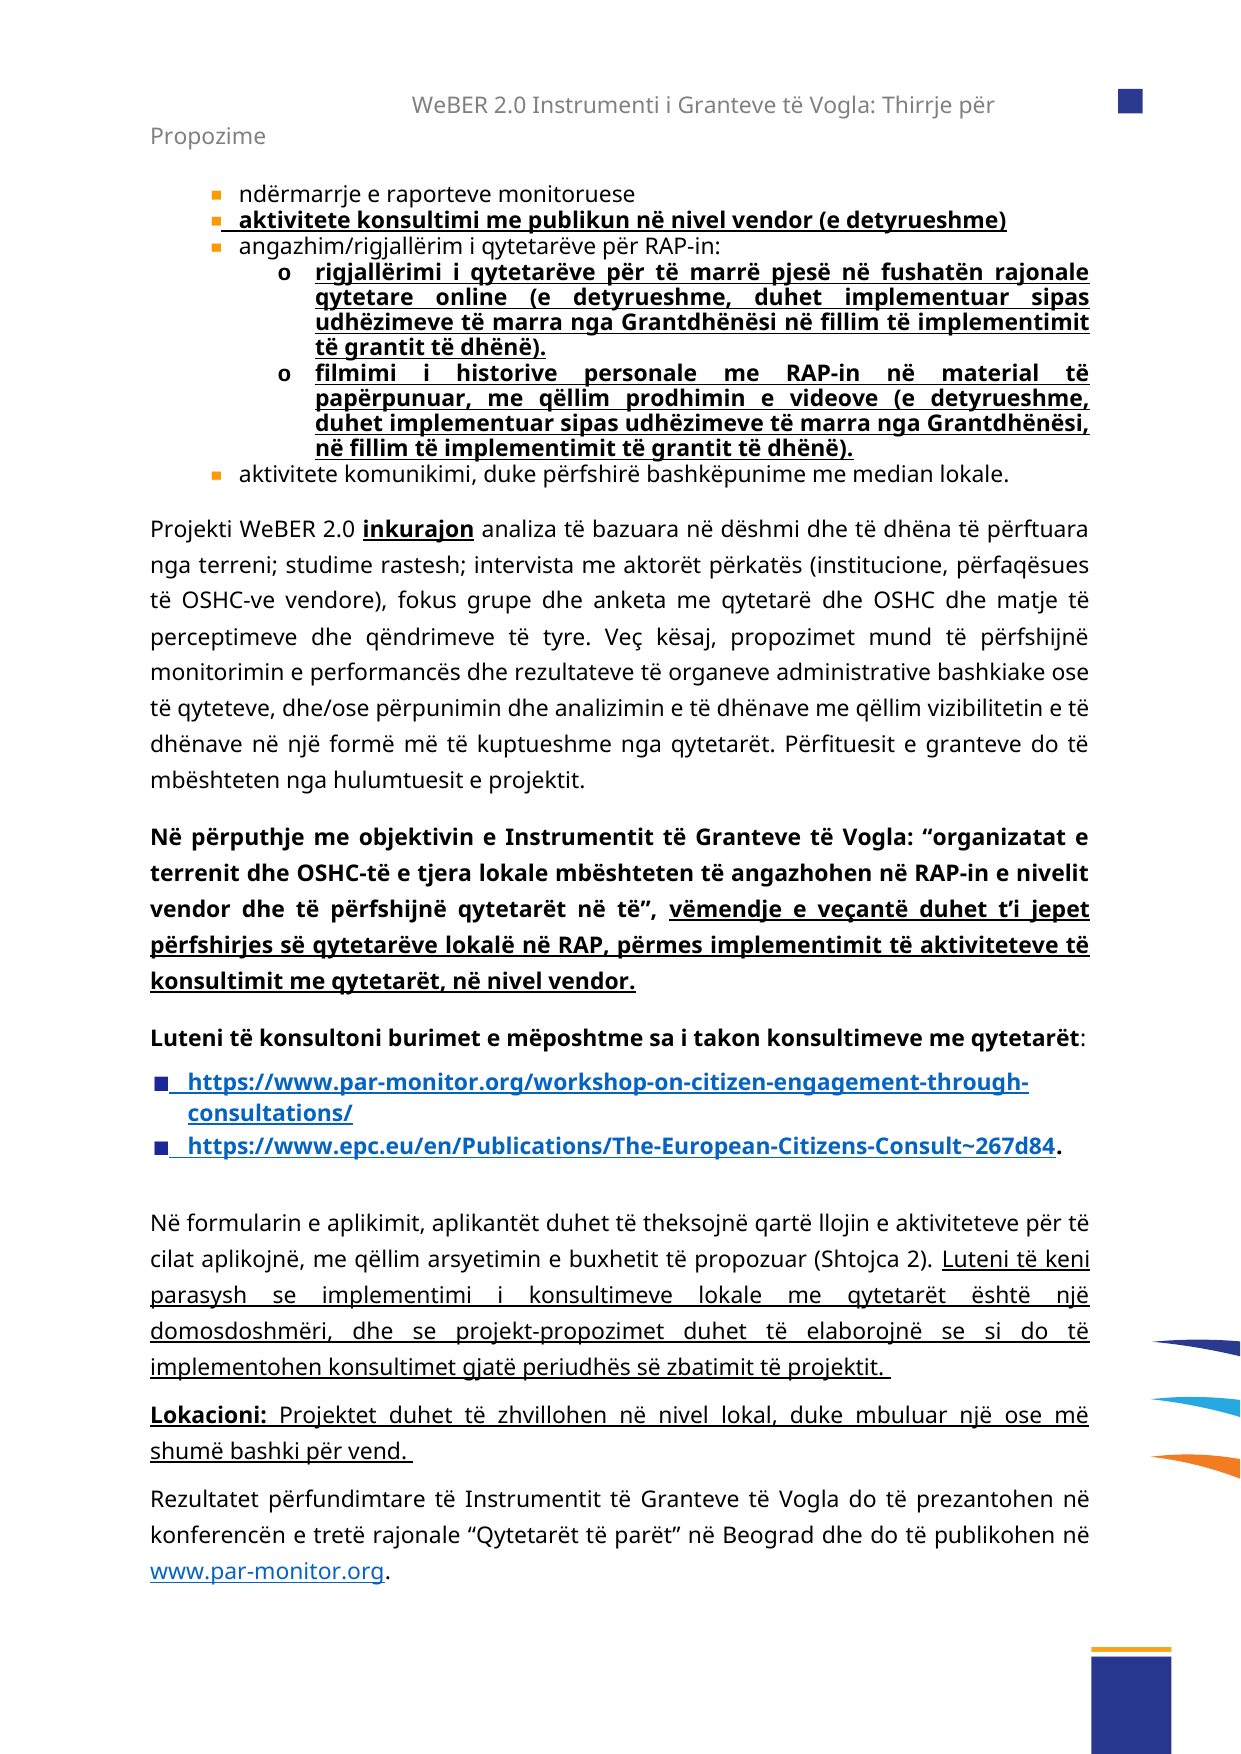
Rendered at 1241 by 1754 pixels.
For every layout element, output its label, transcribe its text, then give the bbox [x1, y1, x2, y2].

text Rezultatet përfundimtare të Instrumentit të Granteve të Vogla do të prezantohen në konferencën e tretë rajonale “Qytetarët të parët” në Beograd dhe do të publikohen në www.par-monitor.org. [150, 1483, 1090, 1587]
text https://www.epc.eu/en/Publications/The-European-Citizens-Consult~267d84. [150, 1130, 1090, 1161]
picture [203, 185, 221, 203]
picture [151, 1073, 168, 1091]
text Në formularin e aplikimit, aplikantët duhet të theksojnë qartë llojin e aktiviteteve për të cilat aplikojnë, me qëllim arsyetimin e buxhetit të propozuar (Shtojca 2). Luteni të keni parasysh se implementimi i konsultimeve lokale me qytetarët është një domosdoshmëri, dhe se projekt-propozimet duhet të elaborojnë se si do të implementohen konsultimet gjatë periudhës së zbatimit të projektit. [150, 1343, 1090, 1382]
text Në formularin e aplikimit, aplikantët duhet të theksojnë qartë llojin e aktiviteteve për të cilat aplikojnë, me qëllim arsyetimin e buxhetit të propozuar (Shtojca 2). Luteni të keni parasysh se implementimi i konsultimeve lokale me qytetarët është një domosdoshmëri, dhe se projekt-propozimet duhet të elaborojnë se si do të implementohen konsultimet gjatë periudhës së zbatimit të projektit. [150, 1207, 1090, 1305]
picture [203, 238, 221, 255]
text angazhim/rigjallërim i qytetarëve për RAP-in: [203, 234, 1090, 259]
text Lokacioni: Projektet duhet të zhvillohen në nivel lokal, duke mbuluar një ose më shumë bashki për vend. [150, 1399, 1090, 1466]
picture [203, 466, 221, 483]
picture [151, 1138, 168, 1155]
text ndërmarrje e raporteve monitoruese [203, 182, 1090, 207]
picture [1091, 1647, 1172, 1754]
text Projekti WeBER 2.0 inkurajon analiza të bazuara në dëshmi dhe të dhëna të përftuara nga terreni; studime rastesh; intervista me aktorët përkatës (institucione, përfaqësues të OSHC-ve vendore), fokus grupe dhe anketa me qytetarë dhe OSHC dhe matje të perceptimeve dhe qëndrimeve të tyre. Veç kësaj, propozimet mund të përfshijnë monitorimin e performancës dhe rezultateve të organeve administrative bashkiake ose të qyteteve, dhe/ose përpunimin dhe analizimin e të dhënave me qëllim vizibilitetin e të dhënave në një formë më të kuptueshme nga qytetarët. Përfituesit e granteve do të mbështeten nga hulumtuesit e projektit. [150, 513, 1090, 795]
text https://www.par-monitor.org/workshop-on-citizen-engagement-through-consultations/ [150, 1065, 1090, 1128]
picture [203, 211, 221, 229]
text aktivitete konsultimi me publikun në nivel vendor (e detyrueshme) [203, 208, 1090, 233]
list rigjallërimi i qytetarëve për të marrë pjesë në fushatën rajonale qytetare online (e detyrueshme, duhet implementuar sipas udhëzimeve të marra nga Grantdhënësi në fillim të implementimit të grantit të dhënë). [277, 261, 1090, 361]
text aktivitete komunikimi, duke përfshirë bashkëpunime me median lokale. [203, 463, 1090, 488]
text Luteni të konsultoni burimet e mëposhtme sa i takon konsultimeve me qytetarët: [150, 1021, 1090, 1053]
list filmimi i historive personale me RAP-in në material të papërpunuar, me qëllim prodhimin e videove (e detyrueshme, duhet implementuar sipas udhëzimeve të marra nga Grantdhënësi, në fillim të implementimit të grantit të dhënë). [277, 362, 1090, 462]
text Në përputhje me objektivin e Instrumentit të Granteve të Vogla: “organizatat e terrenit dhe OSHC-të e tjera lokale mbështeten të angazhohen në RAP-in e nivelit vendor dhe të përfshijnë qytetarët në të”, vëmendje e veçantë duhet t’i jepet përfshirjes së qytetarëve lokalë në RAP, përmes implementimit të aktiviteteve të konsultimit me qytetarët, në nivel vendor. [150, 957, 1090, 996]
text Në përputhje me objektivin e Instrumentit të Granteve të Vogla: “organizatat e terrenit dhe OSHC-të e tjera lokale mbështeten të angazhohen në RAP-in e nivelit vendor dhe të përfshijnë qytetarët në të”, vëmendje e veçantë duhet t’i jepet përfshirjes së qytetarëve lokalë në RAP, përmes implementimit të aktiviteteve të konsultimit me qytetarët, në nivel vendor. [150, 821, 1090, 955]
text Në formularin e aplikimit, aplikantët duhet të theksojnë qartë llojin e aktiviteteve për të cilat aplikojnë, me qëllim arsyetimin e buxhetit të propozuar (Shtojca 2). Luteni të keni parasysh se implementimi i konsultimeve lokale me qytetarët është një domosdoshmëri, dhe se projekt-propozimet duhet të elaborojnë se si do të implementohen konsultimet gjatë periudhës së zbatimit të projektit. [150, 1307, 1090, 1341]
